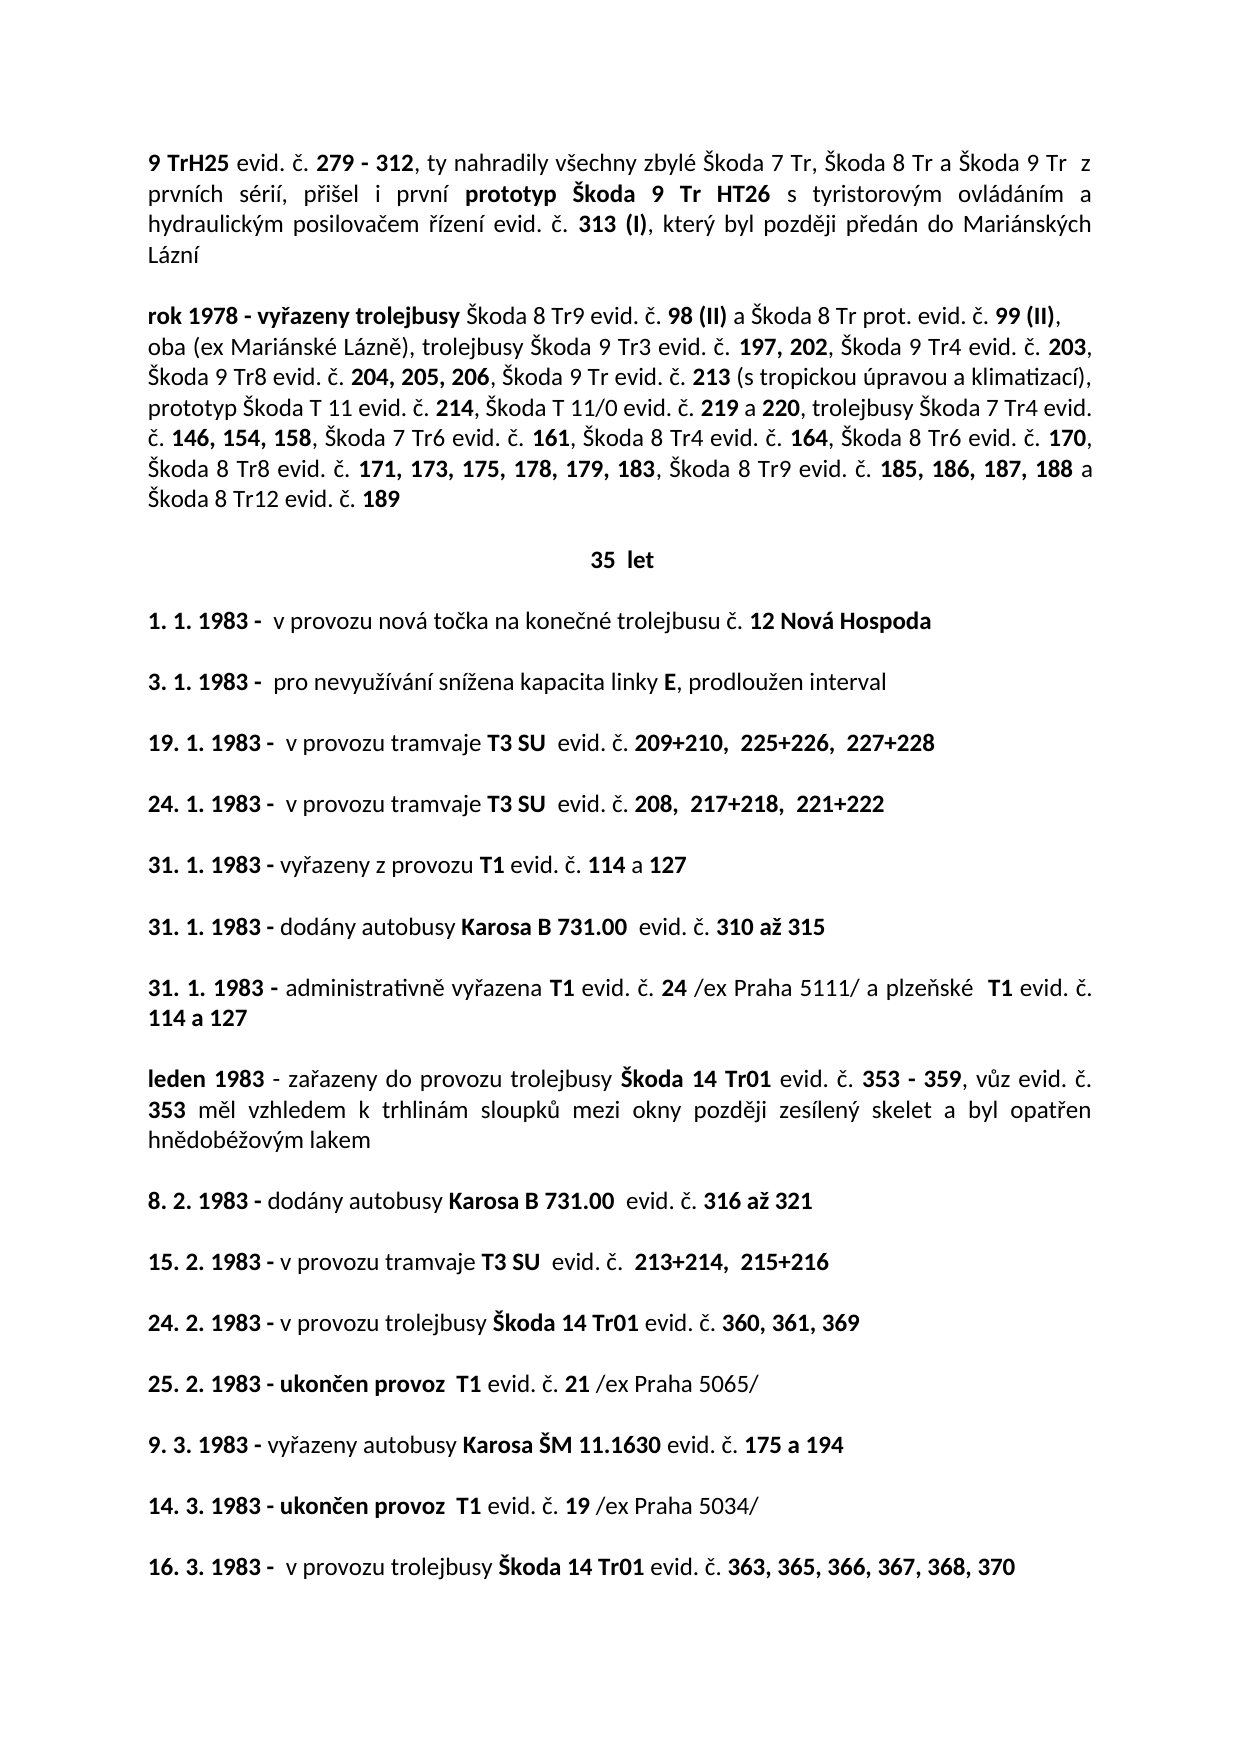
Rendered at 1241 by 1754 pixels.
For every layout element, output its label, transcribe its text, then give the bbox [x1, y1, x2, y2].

text 3. 1. 1983 - pro nevyužívání snížena kapacita linky E, prodloužen interval [148, 666, 1093, 697]
text oba (ex Mariánské Lázně), trolejbusy Škoda 9 Tr3 evid. č. 197, 202, Škoda 9 Tr4 evid. č. 203, Škoda 9 Tr8 evid. č. 204, 205, 206, Škoda 9 Tr evid. č. 213 (s tropickou úpravou a klimatizací), prototyp Škoda T 11 evid. č. 214, Škoda T 11/0 evid. č. 219 a 220, trolejbusy Škoda 7 Tr4 evid. č. 146, 154, 158, Škoda 7 Tr6 evid. č. 161, Škoda 8 Tr4 evid. č. 164, Škoda 8 Tr6 evid. č. 170, Škoda 8 Tr8 evid. č. 171, 173, 175, 178, 179, 183, Škoda 8 Tr9 evid. č. 185, 186, 187, 188 a Škoda 8 Tr12 evid. č. 189 [148, 331, 1093, 514]
text 24. 2. 1983 - v provozu trolejbusy Škoda 14 Tr01 evid. č. 360, 361, 369 [148, 1307, 1093, 1338]
text 19. 1. 1983 - v provozu tramvaje T3 SU evid. č. 209+210, 225+226, 227+228 [148, 727, 1093, 758]
text 31. 1. 1983 - vyřazeny z provozu T1 evid. č. 114 a 127 [148, 849, 1093, 880]
text leden 1983 - zařazeny do provozu trolejbusy Škoda 14 Tr01 evid. č. 353 - 359, vůz evid. č. 353 měl vzhledem k trhlinám sloupků mezi okny později zesílený skelet a byl opatřen hnědobéžovým lakem [148, 1063, 1093, 1155]
text 35 let [148, 544, 1093, 575]
text 9 TrH25 evid. č. 279 - 312, ty nahradily všechny zbylé Škoda 7 Tr, Škoda 8 Tr a Škoda 9 Tr z prvních sérií, přišel i první prototyp Škoda 9 Tr HT26 s tyristorovým ovládáním a hydraulickým posilovačem řízení evid. č. 313 (I), který byl později předán do Mariánských Lázní [148, 148, 1093, 270]
text 16. 3. 1983 - v provozu trolejbusy Škoda 14 Tr01 evid. č. 363, 365, 366, 367, 368, 370 [148, 1552, 1093, 1582]
text 24. 1. 1983 - v provozu tramvaje T3 SU evid. č. 208, 217+218, 221+222 [148, 788, 1093, 819]
text 9. 3. 1983 - vyřazeny autobusy Karosa ŠM 11.1630 evid. č. 175 a 194 [148, 1429, 1093, 1460]
text rok 1978 - vyřazeny trolejbusy Škoda 8 Tr9 evid. č. 98 (II) a Škoda 8 Tr prot. evid. č. 99 (II), [148, 300, 1093, 331]
text 25. 2. 1983 - ukončen provoz T1 evid. č. 21 /ex Praha 5065/ [148, 1368, 1093, 1399]
text 15. 2. 1983 - v provozu tramvaje T3 SU evid. č. 213+214, 215+216 [148, 1246, 1093, 1277]
text 8. 2. 1983 - dodány autobusy Karosa B 731.00 evid. č. 316 až 321 [148, 1185, 1093, 1216]
text 31. 1. 1983 - administrativně vyřazena T1 evid. č. 24 /ex Praha 5111/ a plzeňské T1 evid. č. 114 a 127 [148, 972, 1093, 1033]
text 31. 1. 1983 - dodány autobusy Karosa B 731.00 evid. č. 310 až 315 [148, 911, 1093, 941]
text 1. 1. 1983 - v provozu nová točka na konečné trolejbusu č. 12 Nová Hospoda [148, 605, 1093, 636]
text 14. 3. 1983 - ukončen provoz T1 evid. č. 19 /ex Praha 5034/ [148, 1491, 1093, 1521]
